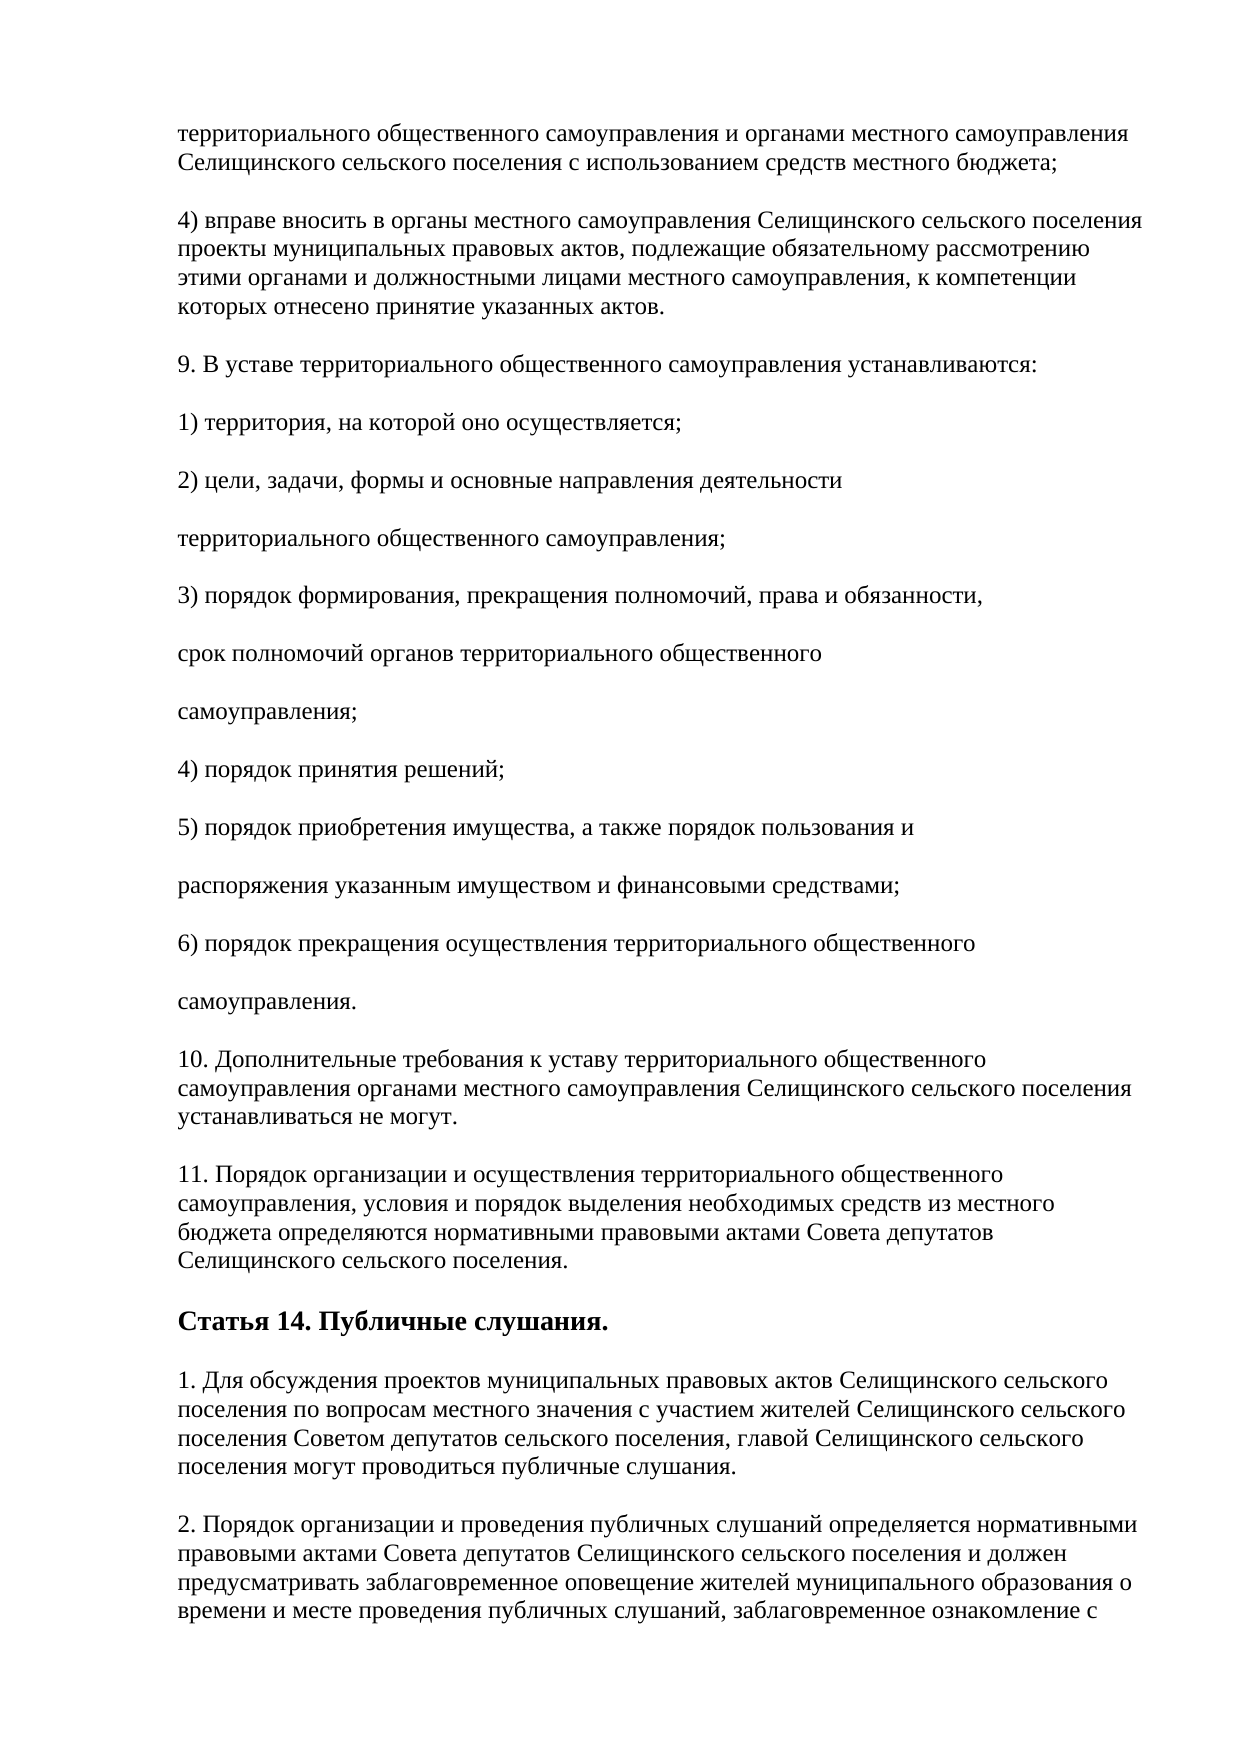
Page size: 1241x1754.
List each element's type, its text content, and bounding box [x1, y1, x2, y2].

text Статья 14. Публичные слушания. [177, 1303, 1152, 1336]
text 1) территория, на которой оно осуществляется; [177, 407, 1152, 436]
text 6) порядок прекращения осуществления территориального общественного [177, 928, 1152, 957]
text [177, 118, 1152, 176]
text 11. Порядок организации и осуществления территориального общественного самоуправления, условия и порядок выделения необходимых средств из местного бюджета определяются нормативными правовыми актами Совета депутатов Селищинского сельского поселения. [177, 1159, 1152, 1274]
text 2) цели, задачи, формы и основные направления деятельности [177, 465, 1152, 493]
text срок полномочий органов территориального общественного [177, 638, 1152, 667]
text 9. В уставе территориального общественного самоуправления устанавливаются: [177, 349, 1152, 378]
text 3) порядок формирования, прекращения полномочий, права и обязанности, [177, 581, 1152, 609]
text 4) вправе вносить в органы местного самоуправления Селищинского сельского поселения проекты муниципальных правовых актов, подлежащие обязательному рассмотрению этими органами и должностными лицами местного самоуправления, к компетенции которых отнесено принятие указанных актов. [177, 205, 1152, 320]
text самоуправления. [177, 986, 1152, 1015]
text 10. Дополнительные требования к уставу территориального общественного самоуправления органами местного самоуправления Селищинского сельского поселения устанавливаться не могут. [177, 1044, 1152, 1130]
text территориального общественного самоуправления; [177, 523, 1152, 551]
text 1. Для обсуждения проектов муниципальных правовых актов Селищинского сельского поселения по вопросам местного значения с участием жителей Селищинского сельского поселения Советом депутатов сельского поселения, главой Селищинского сельского поселения могут проводиться публичные слушания. [177, 1365, 1152, 1480]
text 5) порядок приобретения имущества, а также порядок пользования и [177, 812, 1152, 841]
text 4) порядок принятия решений; [177, 754, 1152, 783]
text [177, 1509, 1152, 1624]
text распоряжения указанным имуществом и финансовыми средствами; [177, 870, 1152, 899]
text самоуправления; [177, 696, 1152, 725]
